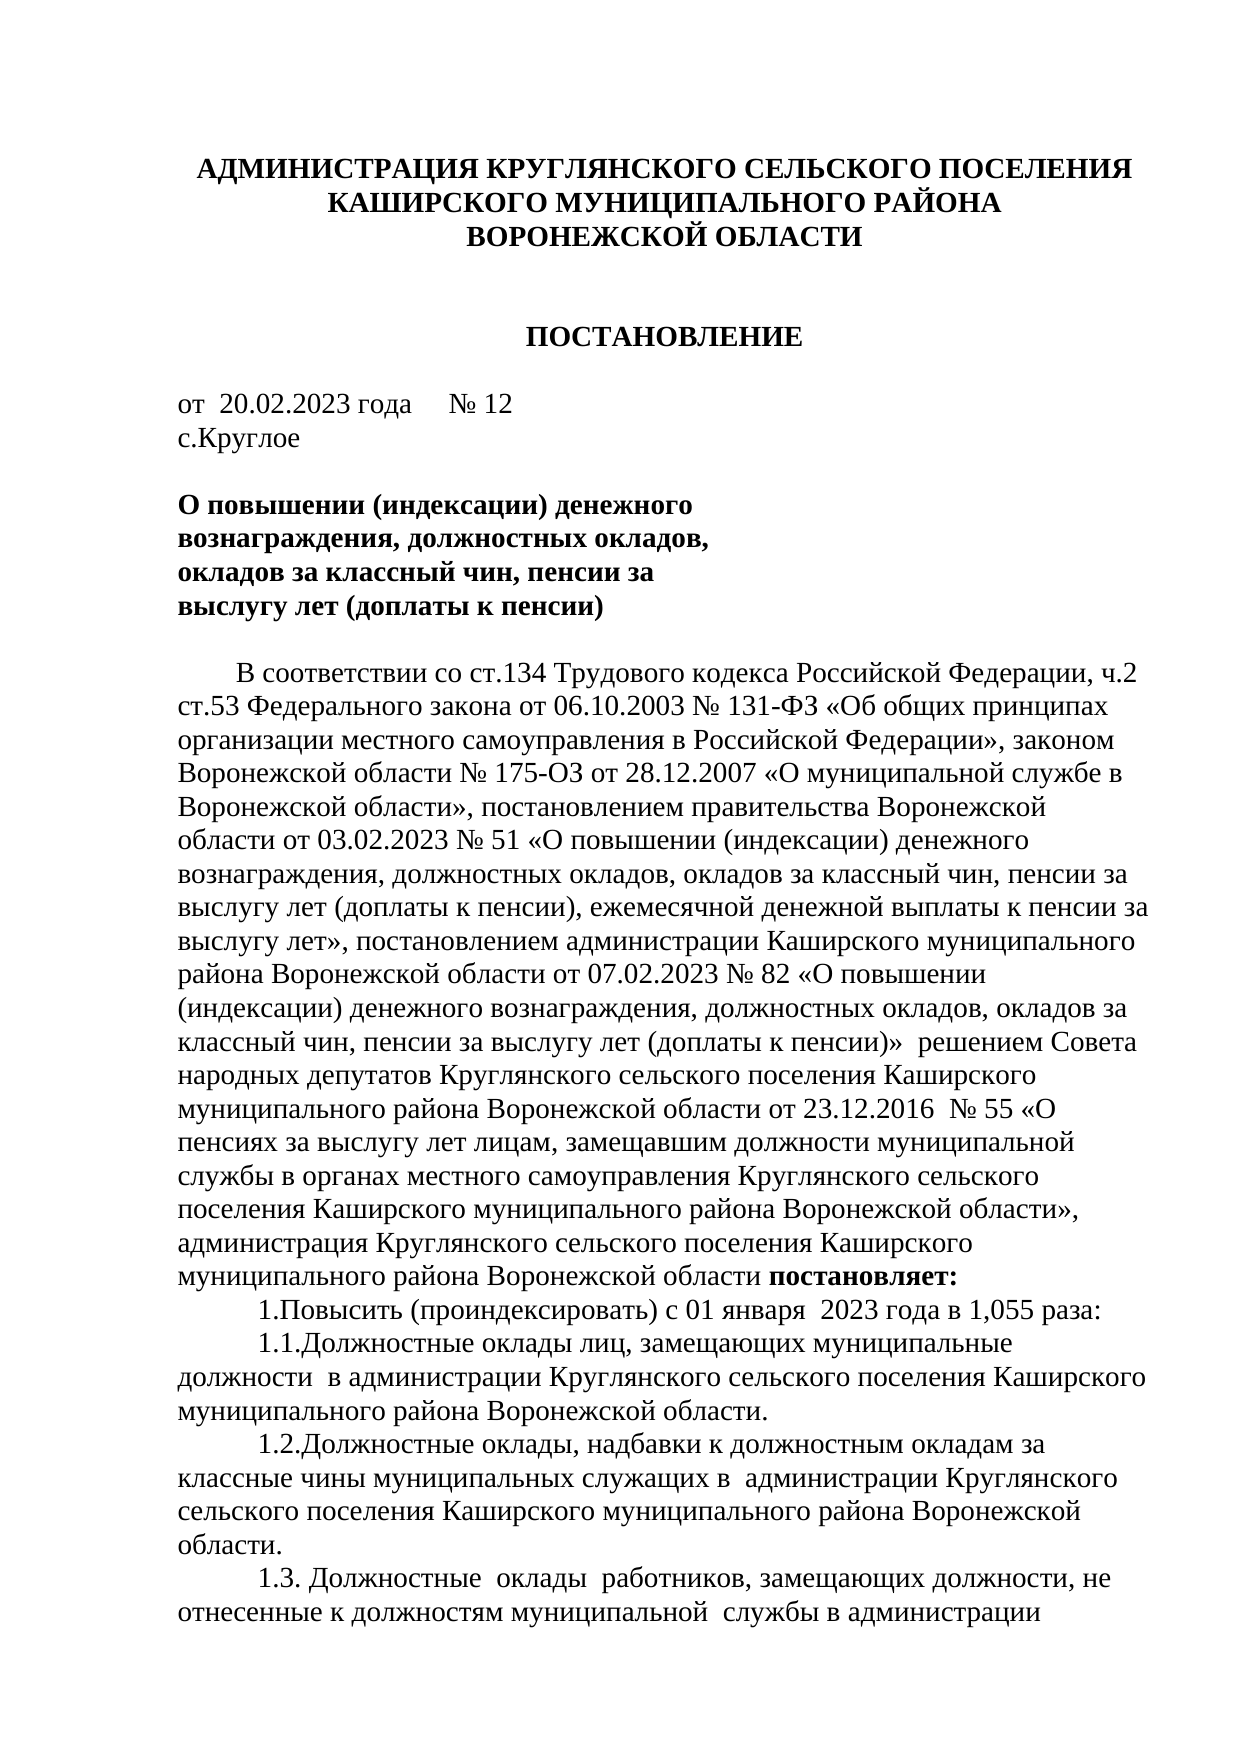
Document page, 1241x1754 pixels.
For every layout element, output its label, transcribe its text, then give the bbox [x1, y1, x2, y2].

text 1.1.Должностные оклады лиц, замещающих муниципальные должности в администрации Круглянского сельского поселения Каширского муниципального района Воронежской области. [177, 1326, 1152, 1426]
text 1.2.Должностные оклады, надбавки к должностным окладам за классные чины муниципальных служащих в администрации Круглянского сельского поселения Каширского муниципального района Воронежской области. [177, 1426, 1152, 1560]
text вознаграждения, должностных окладов, [177, 521, 1152, 554]
text ВОРОНЕЖСКОЙ ОБЛАСТИ [177, 219, 1152, 252]
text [177, 1560, 1152, 1627]
text АДМИНИСТРАЦИЯ КРУГЛЯНСКОГО СЕЛЬСКОГО ПОСЕЛЕНИЯ [177, 152, 1152, 185]
text О повышении (индексации) денежного [177, 487, 1152, 521]
text В соответствии со ст.134 Трудового кодекса Российской Федерации, ч.2 ст.53 Федерального закона от 06.10.2003 № 131-ФЗ «Об общих принципах организации местного самоуправления в Российской Федерации», законом Воронежской области № 175-ОЗ от 28.12.2007 «О муниципальной службе в Воронежской области», постановлением правительства Воронежской области от 03.02.2023 № 51 «О повышении (индексации) денежного вознаграждения, должностных окладов, окладов за классный чин, пенсии за выслугу лет (доплаты к пенсии), ежемесячной денежной выплаты к пенсии за выслугу лет», постановлением администрации Каширского муниципального района Воронежской области от 07.02.2023 № 82 «О повышении (индексации) денежного вознаграждения, должностных окладов, окладов за классный чин, пенсии за выслугу лет (доплаты к пенсии)» решением Совета народных депутатов Круглянского сельского поселения Каширского муниципального района Воронежской области от 23.12.2016 № 55 «О пенсиях за выслугу лет лицам, замещавшим должности муниципальной службы в органах местного самоуправления Круглянского сельского поселения Каширского муниципального района Воронежской области», администрация Круглянского сельского поселения Каширского муниципального района Воронежской области постановляет: [177, 655, 1152, 1292]
text выслугу лет (доплаты к пенсии) [177, 588, 1152, 621]
text с.Круглое [177, 420, 1152, 453]
text 1.Повысить (проиндексировать) с 01 января 2023 года в 1,055 раза: [177, 1292, 1152, 1326]
text от 20.02.2023 года № 12 [177, 386, 1152, 420]
text ПОСТАНОВЛЕНИЕ [177, 319, 1152, 353]
text окладов за классный чин, пенсии за [177, 554, 1152, 588]
text КАШИРСКОГО МУНИЦИПАЛЬНОГО РАЙОНА [177, 185, 1152, 219]
